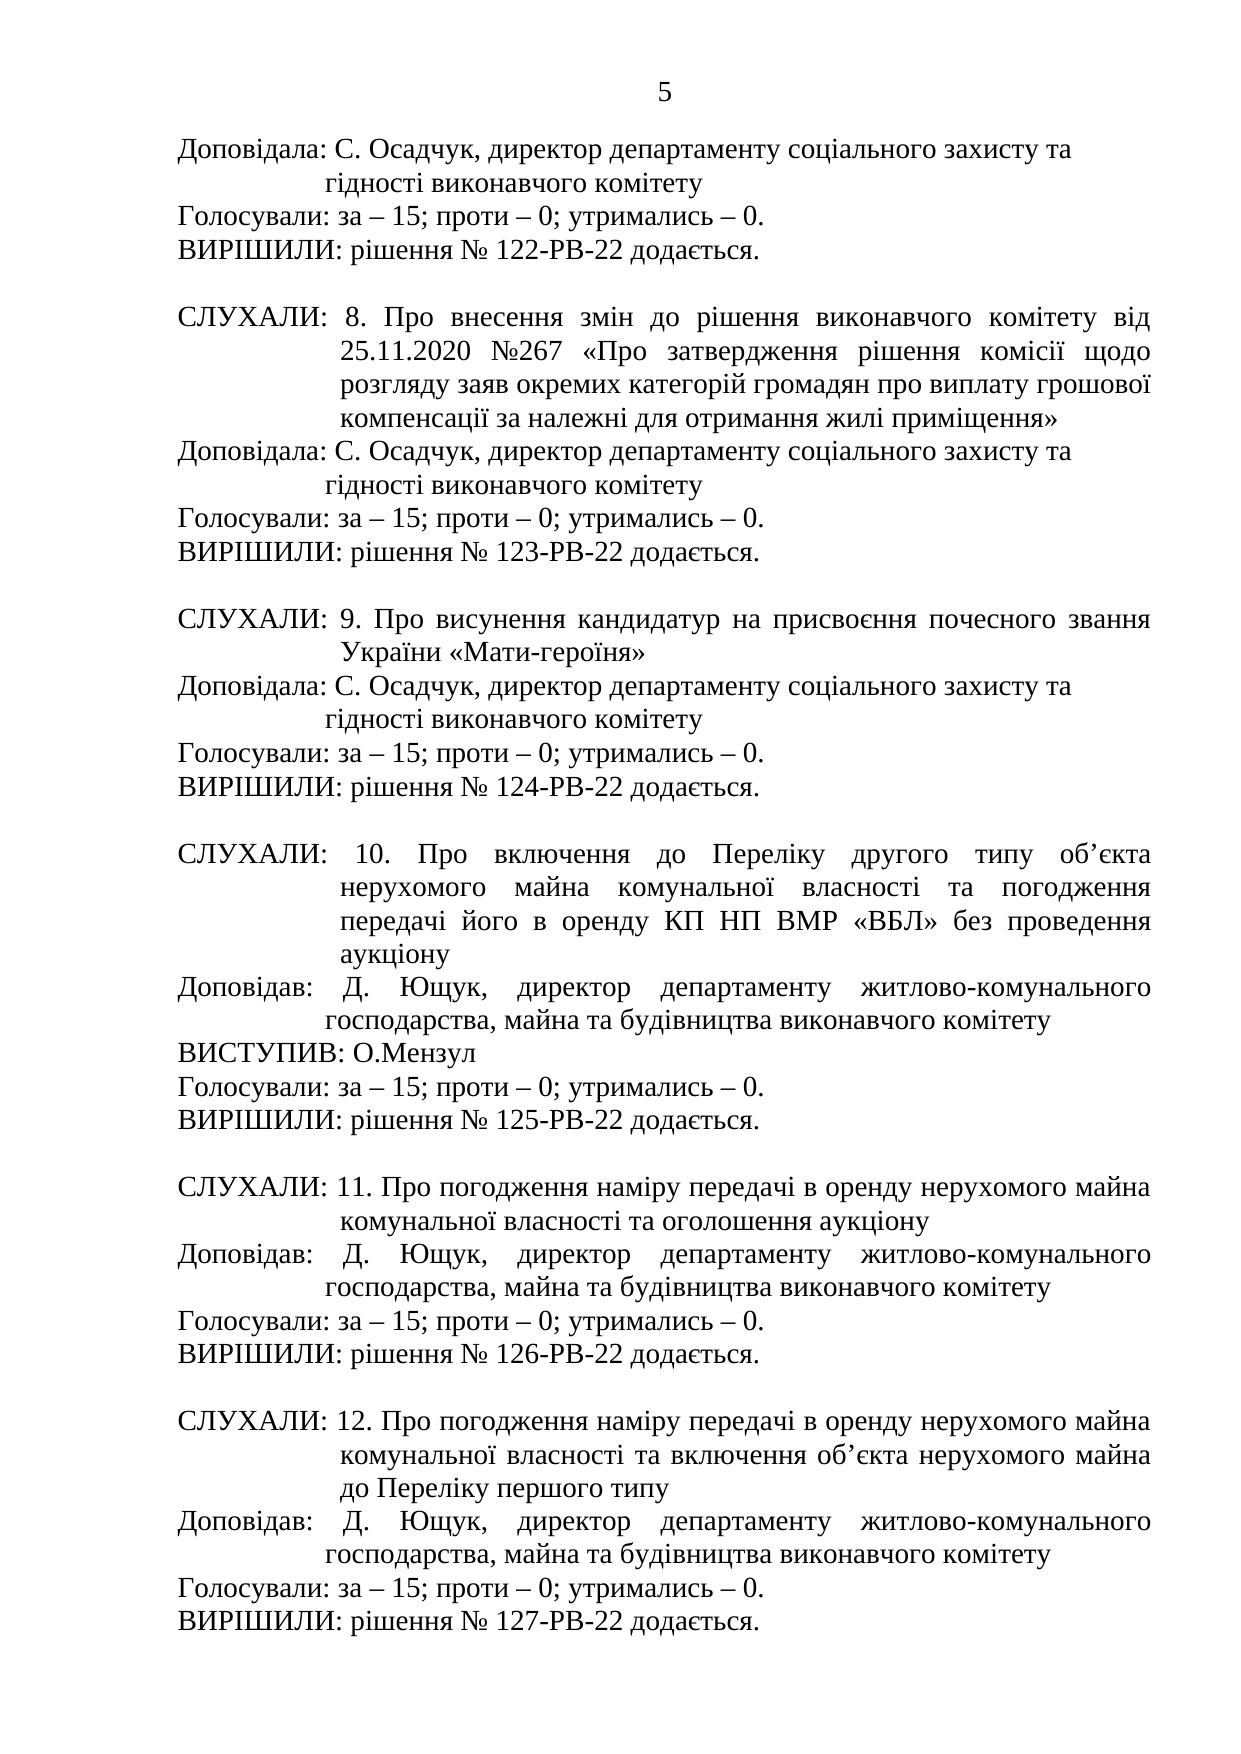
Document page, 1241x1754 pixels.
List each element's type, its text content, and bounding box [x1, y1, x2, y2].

text СЛУХАЛИ: 11. Про погодження наміру передачі в оренду нерухомого майна комунальної власності та оголошення аукціону [177, 1169, 1152, 1237]
text Голосували: за – 15; проти – 0; утримались – 0. [177, 1303, 1152, 1336]
text СЛУХАЛИ: 10. Про включення до Переліку другого типу об’єкта нерухомого майна комунальної власності та погодження передачі його в оренду КП НП ВМР «ВБЛ» без проведення аукціону [177, 836, 1152, 970]
text Доповідав: Д. Ющук, директор департаменту житлово-комунального господарства, майна та будівництва виконавчого комітету [177, 1237, 1152, 1303]
text СЛУХАЛИ: 12. Про погодження наміру передачі в оренду нерухомого майна комунальної власності та включення об’єкта нерухомого майна до Переліку першого типу [177, 1403, 1152, 1504]
text Доповідала: С. Осадчук, директор департаменту соціального захисту та гідності виконавчого комітету [177, 668, 1152, 735]
text Доповідала: С. Осадчук, директор департаменту соціального захисту та гідності виконавчого комітету [177, 433, 1152, 500]
text Доповідав: Д. Ющук, директор департаменту житлово-комунального господарства, майна та будівництва виконавчого комітету [177, 970, 1152, 1036]
text ВИРІШИЛИ: рішення № 124-РВ-22 додається. [177, 769, 1152, 802]
text Голосували: за – 15; проти – 0; утримались – 0. [177, 1570, 1152, 1603]
text ВИРІШИЛИ: рішення № 125-РВ-22 додається. [177, 1102, 1152, 1136]
text ВИРІШИЛИ: рішення № 122-РВ-22 додається. [177, 232, 1152, 266]
text ВИСТУПИВ: О.Мензул [177, 1036, 1152, 1069]
text ВИРІШИЛИ: рішення № 127-РВ-22 додається. [177, 1603, 1152, 1637]
text СЛУХАЛИ: 9. Про висунення кандидатур на присвоєння почесного звання України «Мати-героїня» [177, 601, 1152, 668]
text СЛУХАЛИ: 8. Про внесення змін до рішення виконавчого комітету від 25.11.2020 №267 «Про затвердження рішення комісії щодо розгляду заяв окремих категорій громадян про виплату грошової компенсації за належні для отримання жилі приміщення» [177, 299, 1152, 433]
text ВИРІШИЛИ: рішення № 126-РВ-22 додається. [177, 1336, 1152, 1370]
text Голосували: за – 15; проти – 0; утримались – 0. [177, 1069, 1152, 1102]
text Голосували: за – 15; проти – 0; утримались – 0. [177, 735, 1152, 769]
text Голосували: за – 15; проти – 0; утримались – 0. [177, 500, 1152, 534]
text ВИРІШИЛИ: рішення № 123-РВ-22 додається. [177, 534, 1152, 567]
text Голосували: за – 15; проти – 0; утримались – 0. [177, 198, 1152, 232]
text Доповідала: С. Осадчук, директор департаменту соціального захисту та гідності виконавчого комітету [177, 131, 1152, 198]
text Доповідав: Д. Ющук, директор департаменту житлово-комунального господарства, майна та будівництва виконавчого комітету [177, 1504, 1152, 1570]
